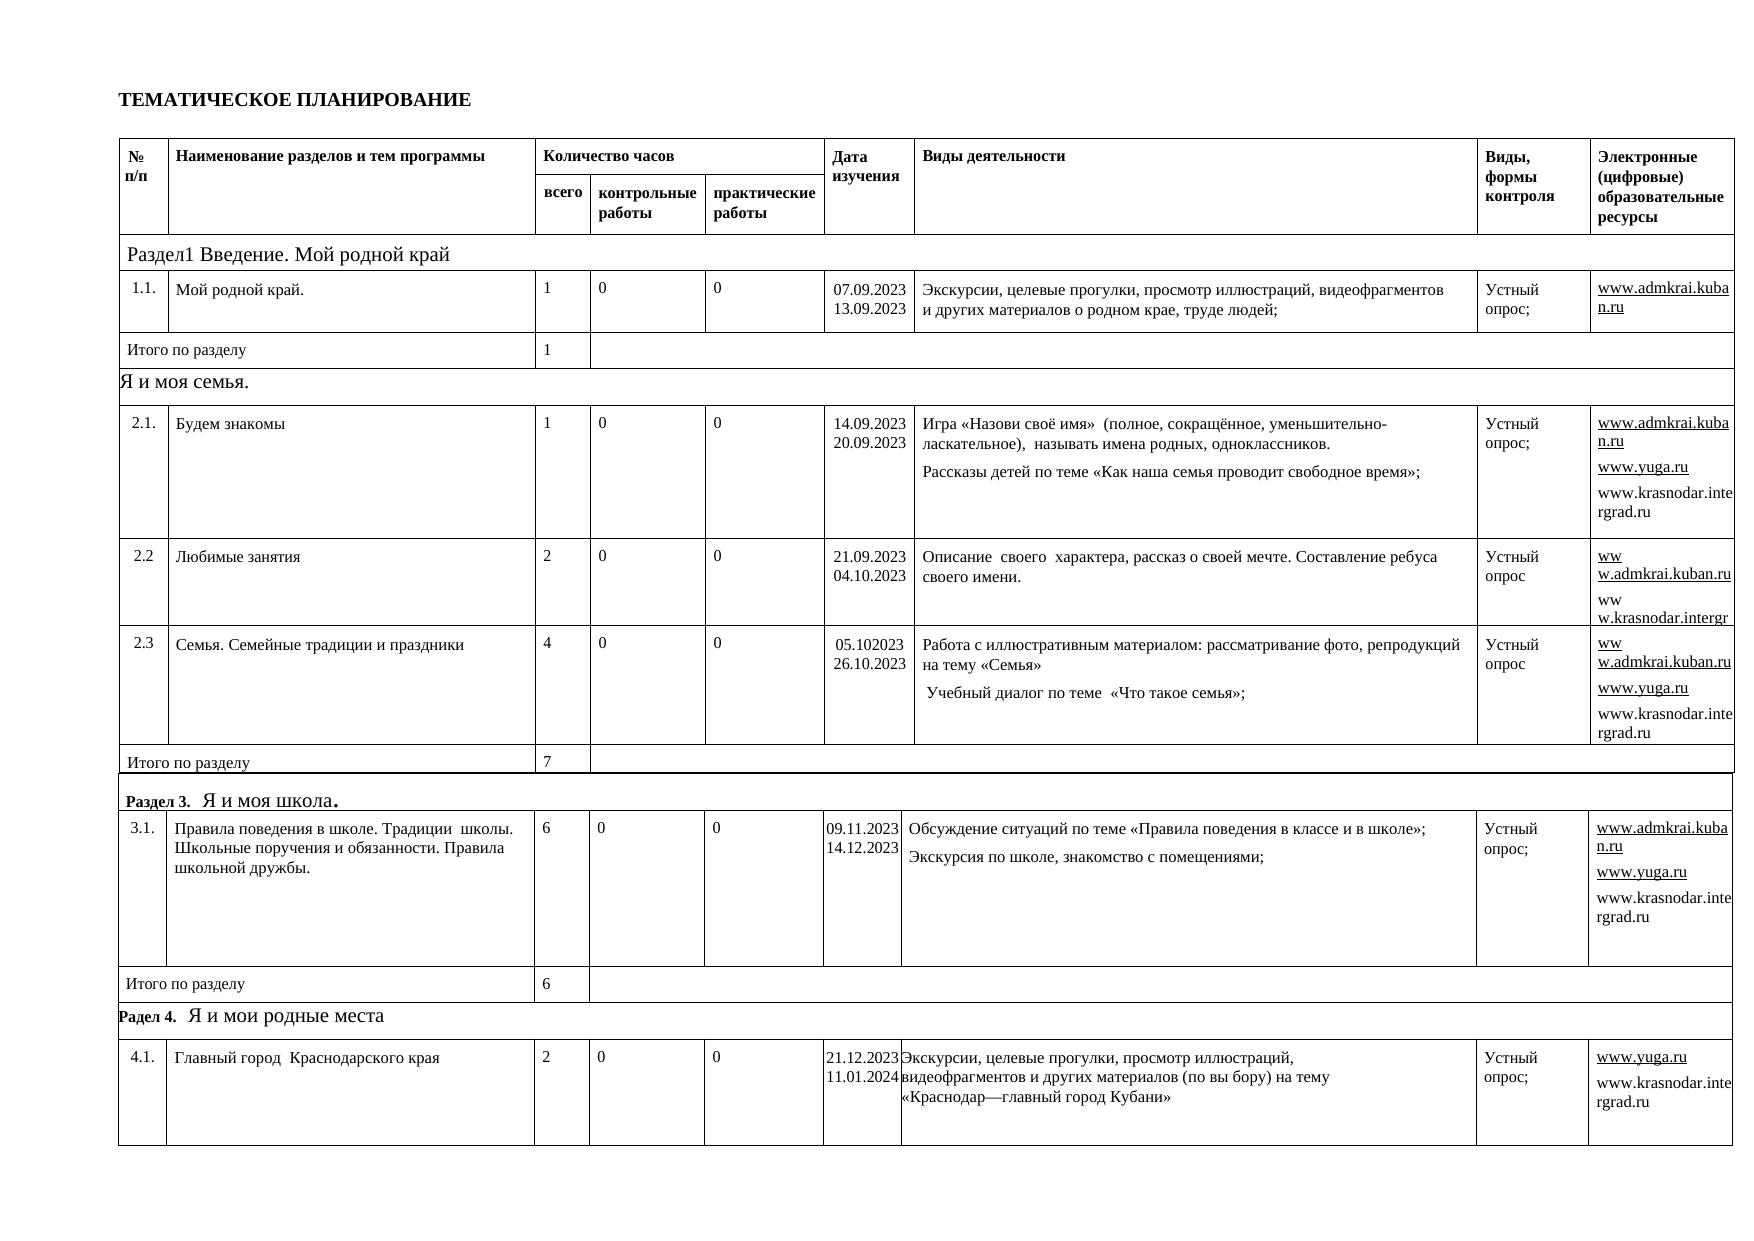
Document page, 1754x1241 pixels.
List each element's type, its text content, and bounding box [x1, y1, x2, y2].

table_cell [591, 333, 1734, 368]
table_cell 2 [536, 539, 590, 625]
table_cell Семья. Семейные традиции и праздники [169, 626, 535, 744]
table_cell 0 [591, 626, 705, 744]
table_cell Итого по разделу [119, 967, 534, 1002]
table_cell 1 [536, 271, 590, 332]
table_cell www.admkrai.kuban.ru www.yuga.ru www.krasnodar.intergrad.ru [1591, 626, 1734, 744]
table_cell www.admkrai.kuban.ru www.yuga.ru www.krasnodar.intergrad.ru [1589, 811, 1732, 966]
table_cell [591, 745, 1734, 772]
table_cell www.yuga.ru www.krasnodar.intergrad.ru [1589, 1040, 1732, 1145]
table_cell Устный опрос; [1478, 406, 1590, 537]
table_cell всего [536, 175, 590, 234]
table_cell 4 [536, 626, 590, 744]
table_cell Описание своего характера, рассказ о своей мечте. Составление ребуса своего имени. [915, 539, 1477, 625]
table_header Дата изучения [825, 139, 914, 234]
table_cell 0 [591, 406, 705, 537]
table_cell Работа с иллюстративным материалом: рассматривание фото, репродукций на тему «Семья» Учебный диалог по теме «Что такое семья»; [915, 626, 1477, 744]
table_cell 2.3 [120, 626, 168, 744]
table_cell 1 [536, 406, 590, 537]
table_cell Устный опрос [1478, 539, 1590, 625]
table_cell 2.1. [120, 406, 168, 537]
table_cell 0 [591, 271, 705, 332]
table_cell Экскурсии, целевые прогулки, просмотр иллюстраций, видеофрагментов и других материалов (по вы бору) на тему «Краснодар—главный город Кубани» [902, 1040, 1476, 1145]
table_cell Обсуждение ситуаций по теме «Правила поведения в классе и в школе»; Экскурсия по школе, знакомство с помещениями; [902, 811, 1476, 966]
table_cell 6 [535, 967, 589, 1002]
table_cell 7 [536, 745, 590, 772]
table_cell Устный опрос; [1477, 811, 1588, 966]
table_header № п/п [120, 139, 168, 234]
table_cell 07.09.2023 13.09.2023 [825, 271, 914, 332]
table_cell [590, 967, 1732, 1002]
table_cell Главный город Краснодарского края [167, 1040, 534, 1145]
table_cell 0 [706, 406, 824, 537]
table_cell 2.2 [120, 539, 168, 625]
table_cell www.admkrai.kuban.ru www.krasnodar.intergrad.ru [1591, 539, 1734, 625]
table_header Электронные (цифровые) образовательные ресурсы [1591, 139, 1734, 234]
table_cell Итого по разделу [120, 333, 535, 368]
table_cell 6 [535, 811, 589, 966]
table_cell Устный опрос [1478, 626, 1590, 744]
table_cell контрольные работы [591, 175, 705, 234]
table_cell Игра «Назови своё имя» (полное, сокращённое, уменьшительно-ласкательное), называть имена родных, одноклассников. Рассказы детей по теме «Как наша семья проводит свободное время»; [915, 406, 1477, 537]
table_cell 4.1. [119, 1040, 166, 1145]
table_cell 21.09.2023 04.10.2023 [825, 539, 914, 625]
table_cell Я и моя семья. [120, 369, 1734, 404]
table_cell www.admkrai.kuban.ru [1591, 271, 1734, 332]
table_cell 09.11.2023 14.12.2023 [824, 811, 901, 966]
table_cell Итого по разделу [120, 745, 535, 772]
table_cell 0 [705, 811, 823, 966]
table_cell Раздел1 Введение. Мой родной край [120, 235, 1734, 270]
table_cell 0 [590, 811, 704, 966]
text ТЕМАТИЧЕСКОЕ ПЛАНИРОВАНИЕ [118, 89, 1636, 111]
table_cell Радел 4. Я и мои родные места [119, 1003, 1732, 1038]
table_cell Устный опрос; [1477, 1040, 1588, 1145]
table_cell 0 [706, 271, 824, 332]
table_header Количество часов [536, 139, 824, 174]
table_cell 0 [591, 539, 705, 625]
table_cell Мой родной край. [169, 271, 535, 332]
table_header Виды, формы контроля [1478, 139, 1590, 234]
table_cell 1 [536, 333, 590, 368]
table_cell Правила поведения в школе. Традиции школы. Школьные поручения и обязанности. Правила школьной дружбы. [167, 811, 534, 966]
table_cell Будем знакомы [169, 406, 535, 537]
table_cell 2 [535, 1040, 589, 1145]
table_cell 0 [705, 1040, 823, 1145]
table_cell 1.1. [120, 271, 168, 332]
table_cell 0 [706, 626, 824, 744]
table_cell 0 [590, 1040, 704, 1145]
table_cell Экскурсии, целевые прогулки, просмотр иллюстраций, видеофрагментов и других материалов о родном крае, труде людей; [915, 271, 1477, 332]
table_cell Любимые занятия [169, 539, 535, 625]
table_cell 0 [706, 539, 824, 625]
table_header Раздел 3. Я и моя школа. [119, 774, 1732, 809]
table_cell 14.09.2023 20.09.2023 [825, 406, 914, 537]
table_cell Устный опрос; [1478, 271, 1590, 332]
table_cell 3.1. [119, 811, 166, 966]
table_cell 21.12.2023 11.01.2024 [824, 1040, 901, 1145]
table_cell 05.102023 26.10.2023 [825, 626, 914, 744]
table_cell www.admkrai.kuban.ru www.yuga.ru www.krasnodar.intergrad.ru [1591, 406, 1734, 537]
table_header Виды деятельности [915, 139, 1477, 234]
table_header Наименование разделов и тем программы [169, 139, 535, 234]
table_cell практические работы [706, 175, 824, 234]
